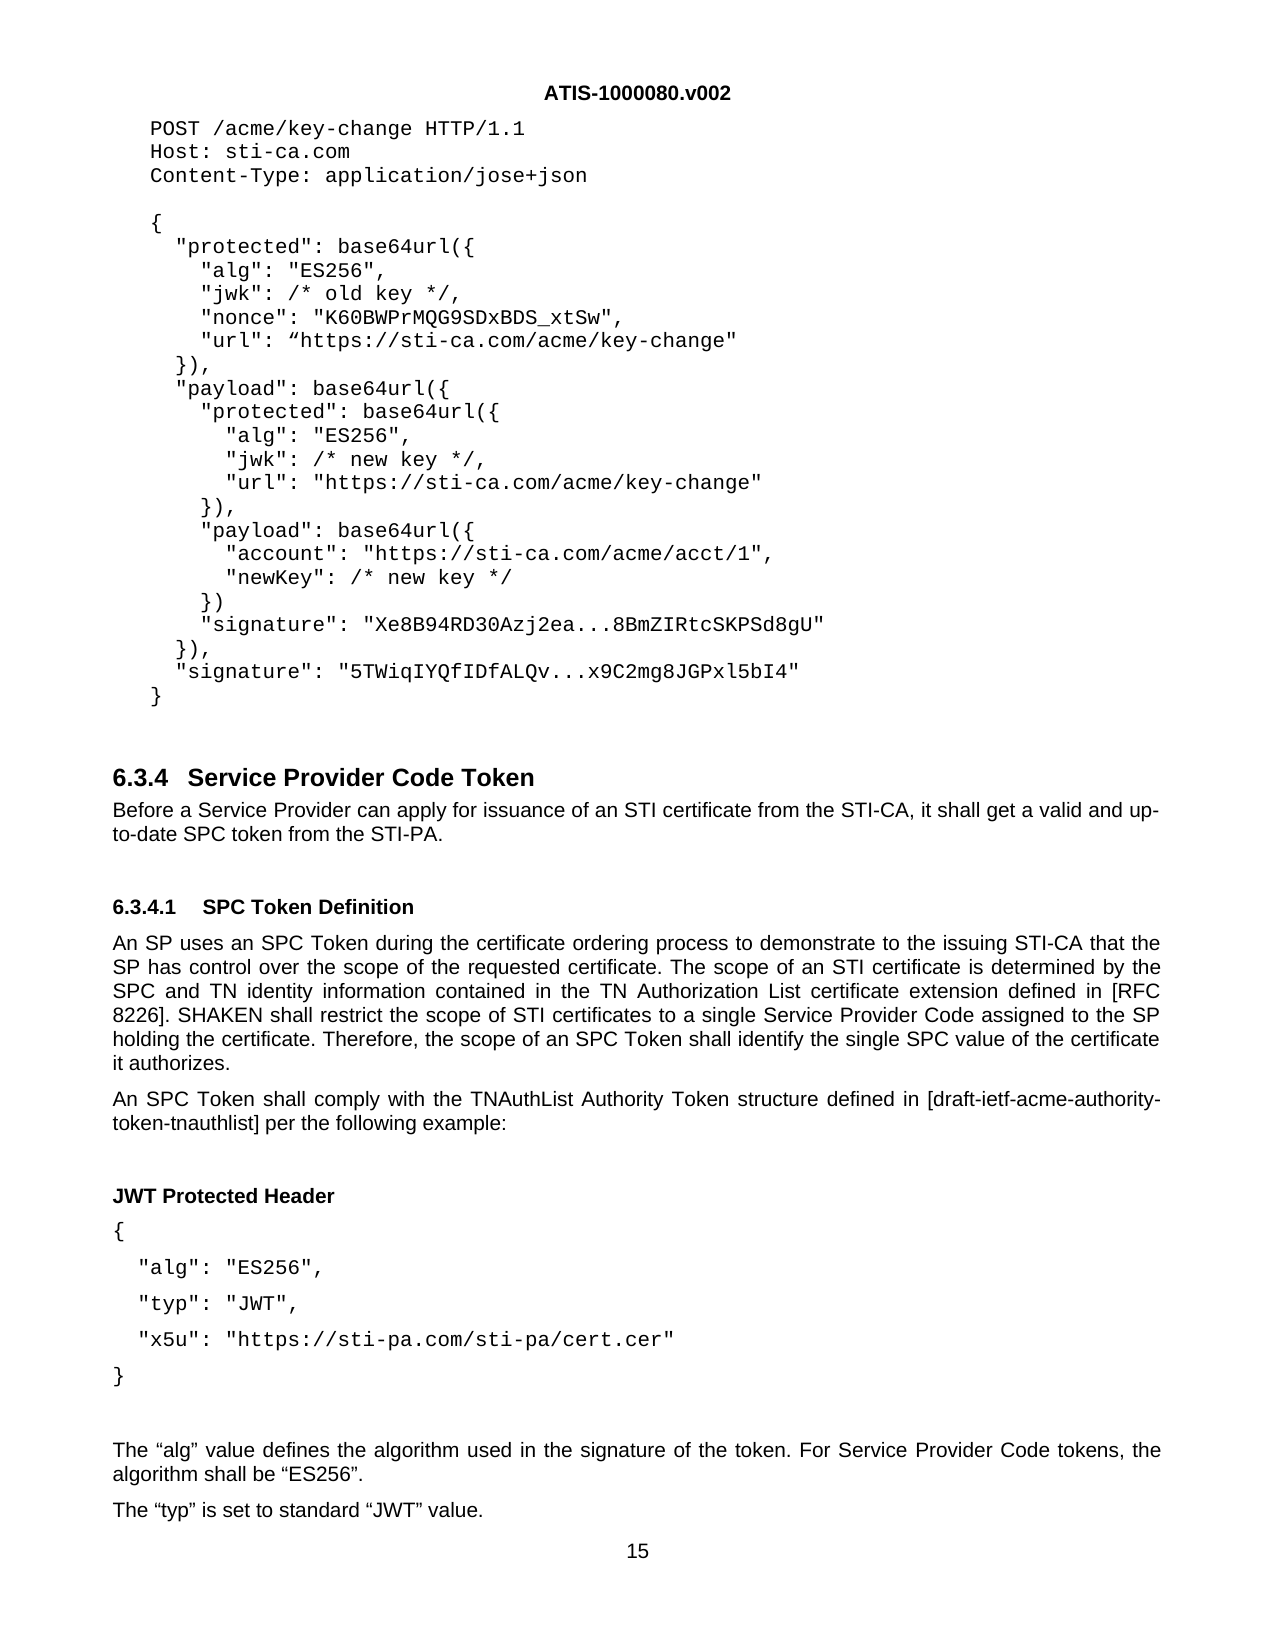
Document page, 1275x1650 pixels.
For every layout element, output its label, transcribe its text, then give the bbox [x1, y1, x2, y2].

text "x5u": "https://sti-pa.com/sti-pa/cert.cer" [112, 1329, 1162, 1353]
text "payload": base64url({ [112, 520, 1162, 543]
text }) [112, 591, 1162, 614]
text An SP uses an SPC Token during the certificate ordering process to demonstrate to the issuing STI-CA that the SP has control over the scope of the requested certificate. The scope of an STI certificate is determined by the SPC and TN identity information contained in the TN Authorization List certificate extension defined in [RFC 8226]. SHAKEN shall restrict the scope of STI certificates to a single Service Provider Code assigned to the SP holding the certificate. Therefore, the scope of an SPC Token shall identify the single SPC value of the certificate it authorizes. [112, 931, 1162, 1075]
text }), [112, 638, 1162, 662]
text POST /acme/key-change HTTP/1.1 [112, 118, 1162, 141]
text "newKey": /* new key */ [112, 567, 1162, 591]
text "jwk": /* new key */, [112, 449, 1162, 472]
text "alg": "ES256", [112, 259, 1162, 283]
text The “alg” value defines the algorithm used in the signature of the token. For Service Provider Code tokens, the algorithm shall be “ES256”. [112, 1438, 1162, 1486]
text "url": "https://sti-ca.com/acme/key-change" [112, 472, 1162, 496]
text Content-Type: application/jose+json [112, 165, 1162, 189]
text }), [112, 496, 1162, 520]
text { [112, 1221, 1162, 1244]
text "protected": base64url({ [112, 236, 1162, 259]
text "jwk": /* old key */, [112, 283, 1162, 307]
text "typ": "JWT", [112, 1293, 1162, 1316]
subtitle Service Provider Code Token [112, 763, 1162, 791]
text JWT Protected Header [112, 1184, 1162, 1208]
text "url": “https://sti-ca.com/acme/key-change" [112, 331, 1162, 354]
text { [112, 212, 1162, 236]
text } [112, 1365, 1162, 1389]
text }), [112, 354, 1162, 378]
text "payload": base64url({ [112, 378, 1162, 401]
text "alg": "ES256", [112, 425, 1162, 449]
text "account": "https://sti-ca.com/acme/acct/1", [112, 543, 1162, 567]
text An SPC Token shall comply with the TNAuthList Authority Token structure defined in [draft-ietf-acme-authority-token-tnauthlist] per the following example: [112, 1087, 1162, 1135]
text "alg": "ES256", [112, 1257, 1162, 1280]
text "nonce": "K60BWPrMQG9SDxBDS_xtSw", [112, 307, 1162, 331]
text "protected": base64url({ [112, 401, 1162, 425]
text The “typ” is set to standard “JWT” value. [112, 1498, 1162, 1522]
text Host: sti-ca.com [112, 141, 1162, 165]
text } [112, 685, 1162, 709]
text "signature": "Xe8B94RD30Azj2ea...8BmZIRtcSKPSd8gU" [112, 614, 1162, 638]
subtitle SPC Token Definition [112, 894, 1162, 918]
text Before a Service Provider can apply for issuance of an STI certificate from the STI-CA, it shall get a valid and up-to-date SPC token from the STI-PA. [112, 798, 1162, 846]
text "signature": "5TWiqIYQfIDfALQv...x9C2mg8JGPxl5bI4" [112, 662, 1162, 685]
